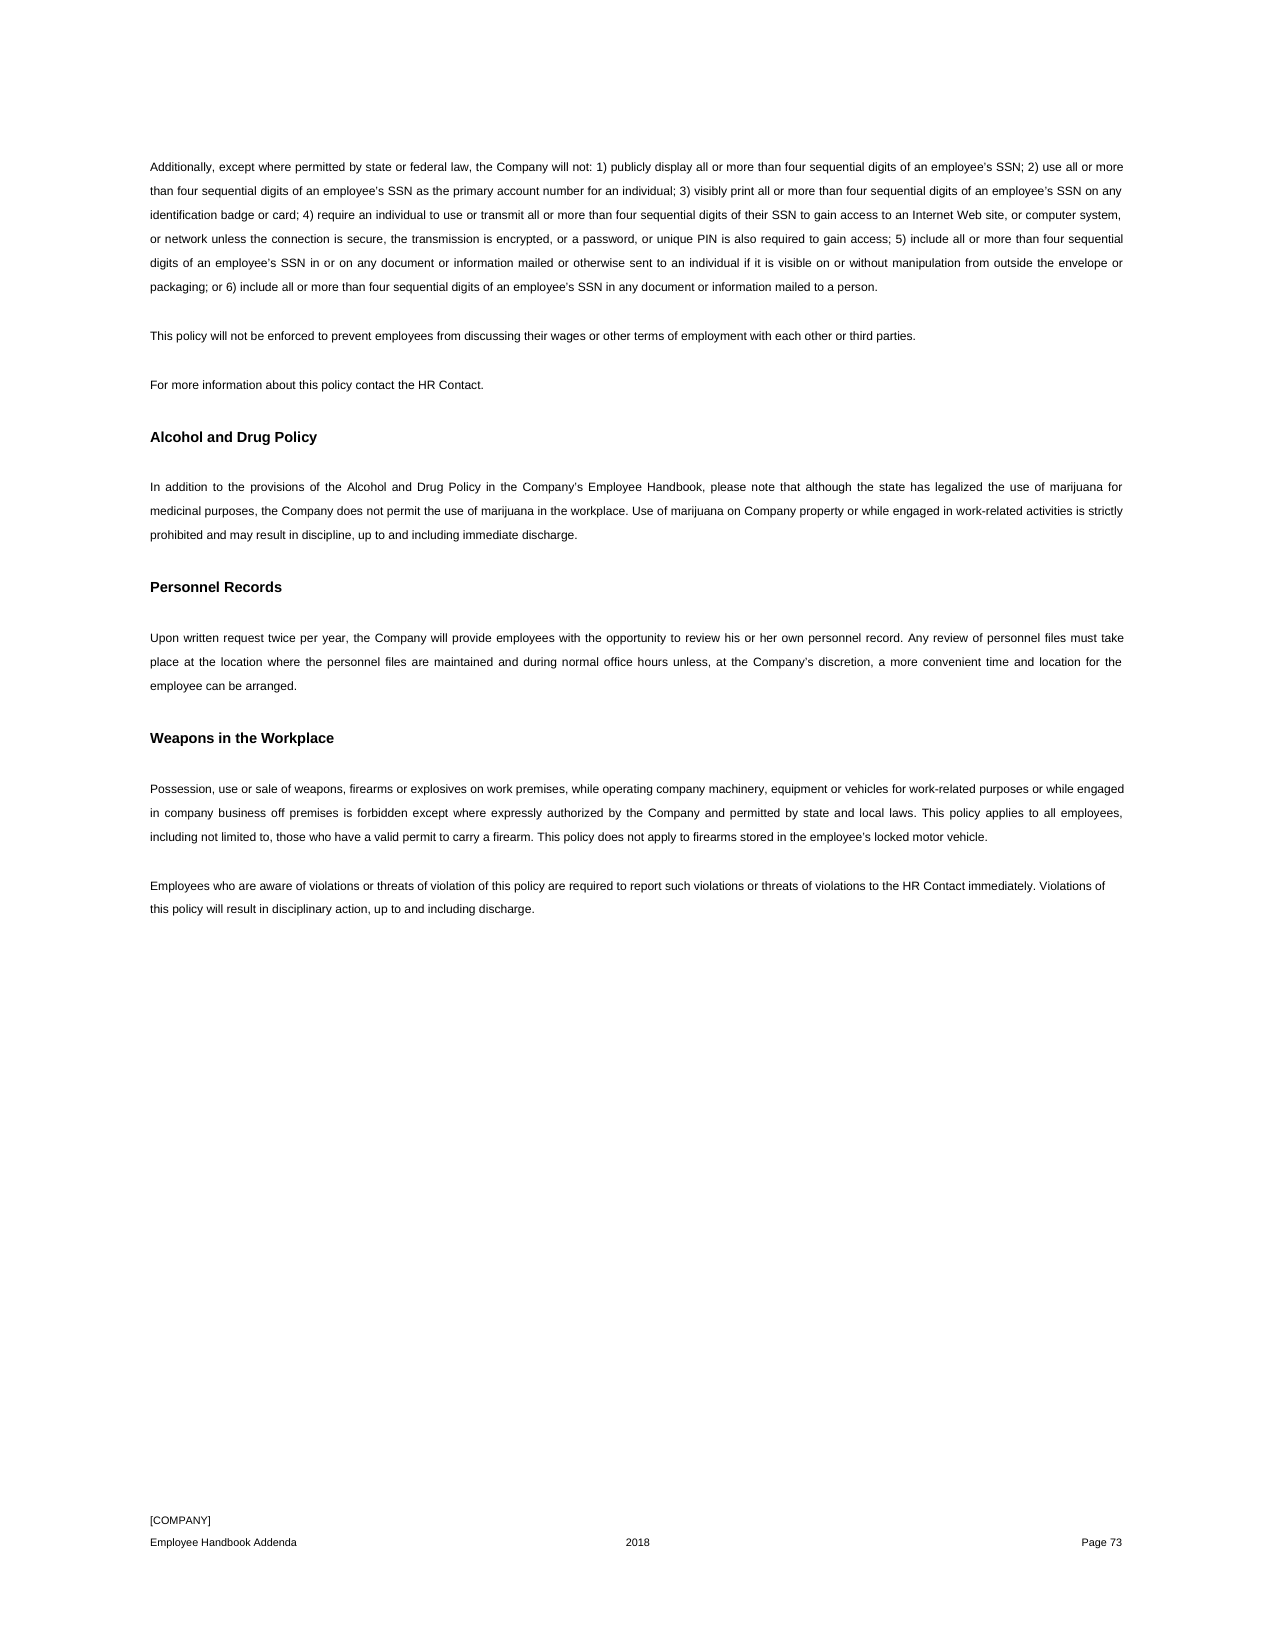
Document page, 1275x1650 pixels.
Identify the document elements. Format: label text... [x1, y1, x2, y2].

text Weapons in the Workplace [150, 718, 1125, 747]
text Upon written request twice per year, the Company will provide employees with the opportunity to review his or her own personnel record. Any review of personnel files must take place at the location where the personnel files are maintained and during normal office hours unless, at the Company’s discretion, a more convenient time and location for the employee can be arranged. [150, 621, 1125, 693]
text Alcohol and Drug Policy [150, 417, 1125, 445]
text Possession, use or sale of weapons, firearms or explosives on work premises, while operating company machinery, equipment or vehicles for work-related purposes or while engaged in company business off premises is forbidden except where expressly authorized by the Company and permitted by state and local laws. This policy applies to all employees, including not limited to, those who have a valid permit to carry a firearm. This policy does not apply to firearms stored in the employee’s locked motor vehicle. [150, 772, 1125, 843]
text This policy will not be enforced to prevent employees from discussing their wages or other terms of employment with each other or third parties. [150, 319, 1125, 343]
text In addition to the provisions of the Alcohol and Drug Policy in the Company’s Employee Handbook, please note that although the state has legalized the use of marijuana for medicinal purposes, the Company does not permit the use of marijuana in the workplace. Use of marijuana on Company property or while engaged in work-related activities is strictly prohibited and may result in discipline, up to and including immediate discharge. [150, 470, 1125, 542]
text For more information about this policy contact the HR Contact. [150, 368, 1125, 392]
text Employees who are aware of violations or threats of violation of this policy are required to report such violations or threats of violations to the HR Contact immediately. Violations of this policy will result in disciplinary action, up to and including discharge. [150, 868, 1125, 916]
text Personnel Records [150, 567, 1125, 596]
text Additionally, except where permitted by state or federal law, the Company will not: 1) publicly display all or more than four sequential digits of an employee’s SSN; 2) use all or more than four sequential digits of an employee’s SSN as the primary account number for an individual; 3) visibly print all or more than four sequential digits of an employee’s SSN on any identification badge or card; 4) require an individual to use or transmit all or more than four sequential digits of their SSN to gain access to an Internet Web site, or computer system, or network unless the connection is secure, the transmission is encrypted, or a password, or unique PIN is also required to gain access; 5) include all or more than four sequential digits of an employee’s SSN in or on any document or information mailed or otherwise sent to an individual if it is visible on or without manipulation from outside the envelope or packaging; or 6) include all or more than four sequential digits of an employee’s SSN in any document or information mailed to a person. [150, 150, 1125, 294]
